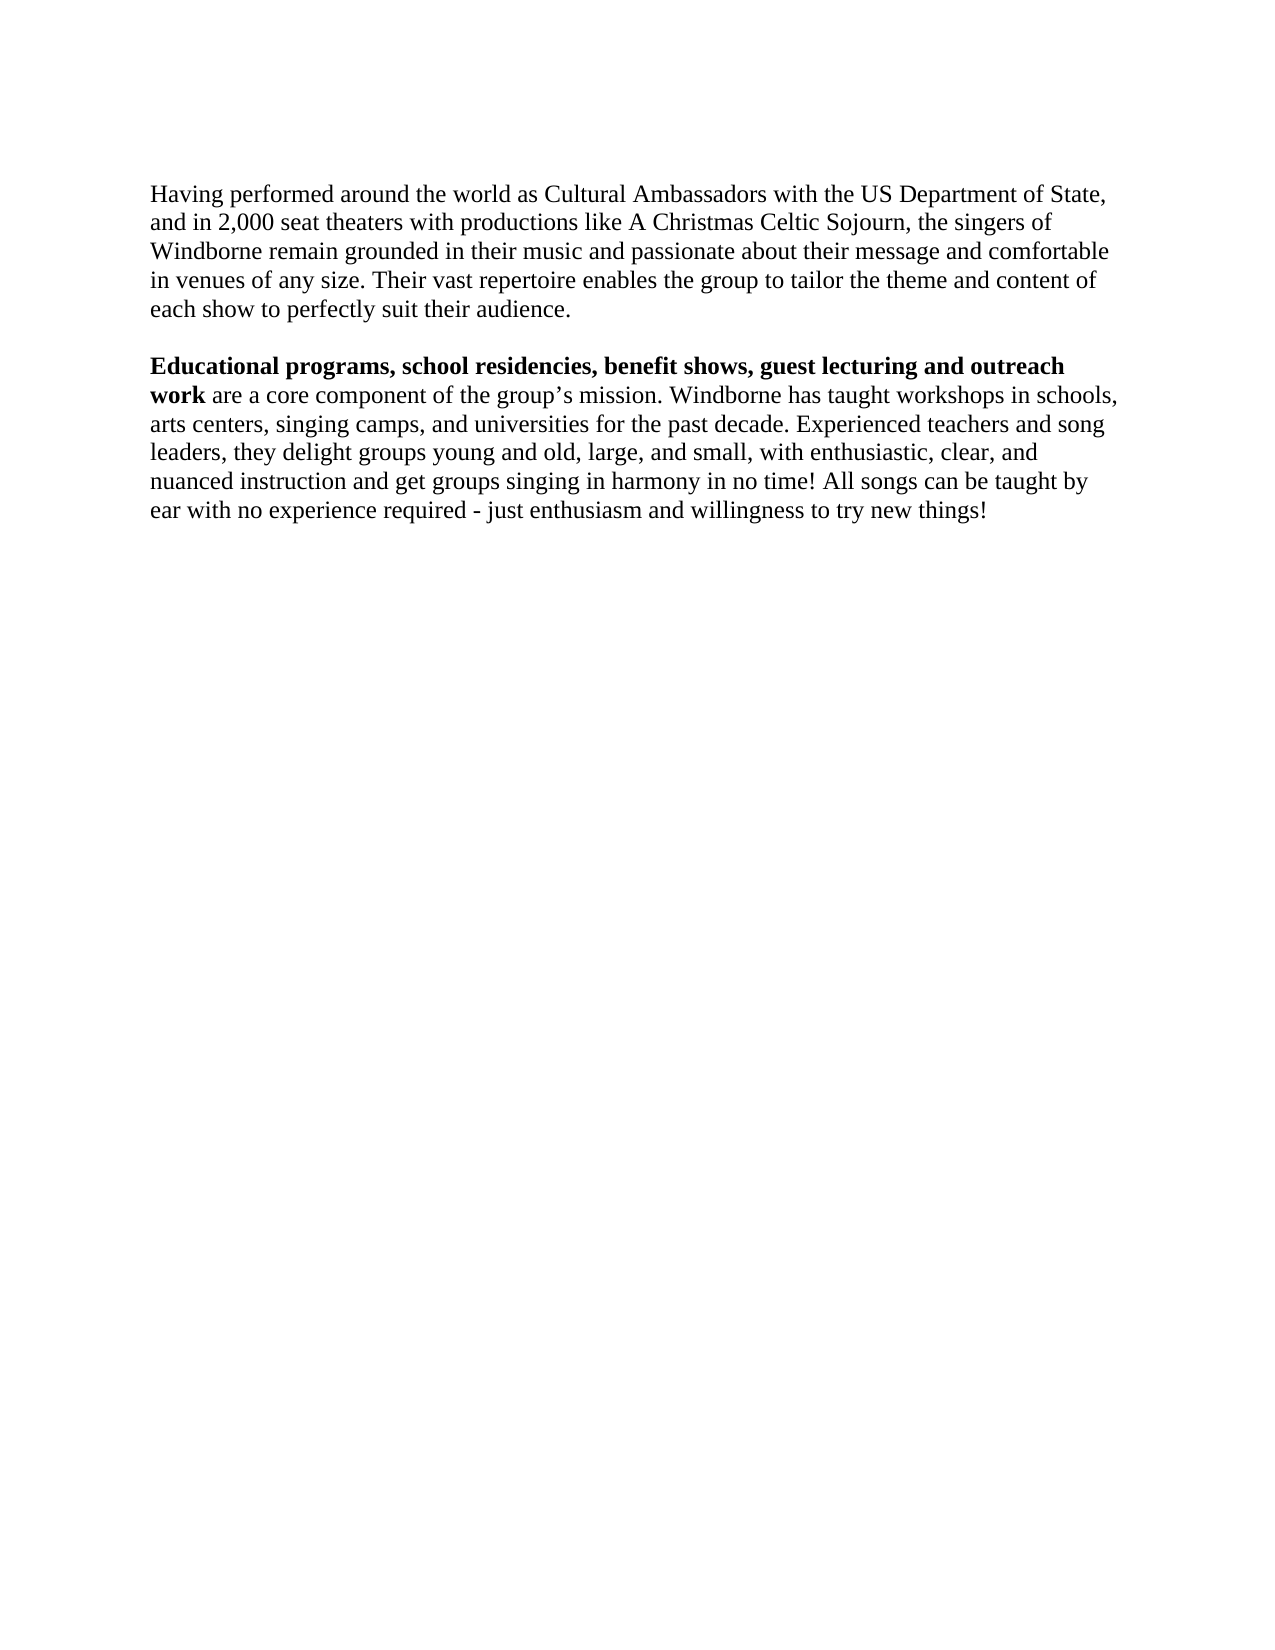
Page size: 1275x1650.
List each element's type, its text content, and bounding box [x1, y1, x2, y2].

text Having performed around the world as Cultural Ambassadors with the US Department of State, and in 2,000 seat theaters with productions like A Christmas Celtic Sojourn, the singers of Windborne remain grounded in their music and passionate about their message and comfortable in venues of any size. Their vast repertoire enables the group to tailor the theme and content of each show to perfectly suit their audience. [150, 179, 1125, 322]
text Educational programs, school residencies, benefit shows, guest lecturing and outreach work are a core component of the group’s mission. Windborne has taught workshops in schools, arts centers, singing camps, and universities for the past decade. Experienced teachers and song leaders, they delight groups young and old, large, and small, with enthusiastic, clear, and nuanced instruction and get groups singing in harmony in no time! All songs can be taught by ear with no experience required - just enthusiasm and willingness to try new things! [150, 351, 1125, 524]
